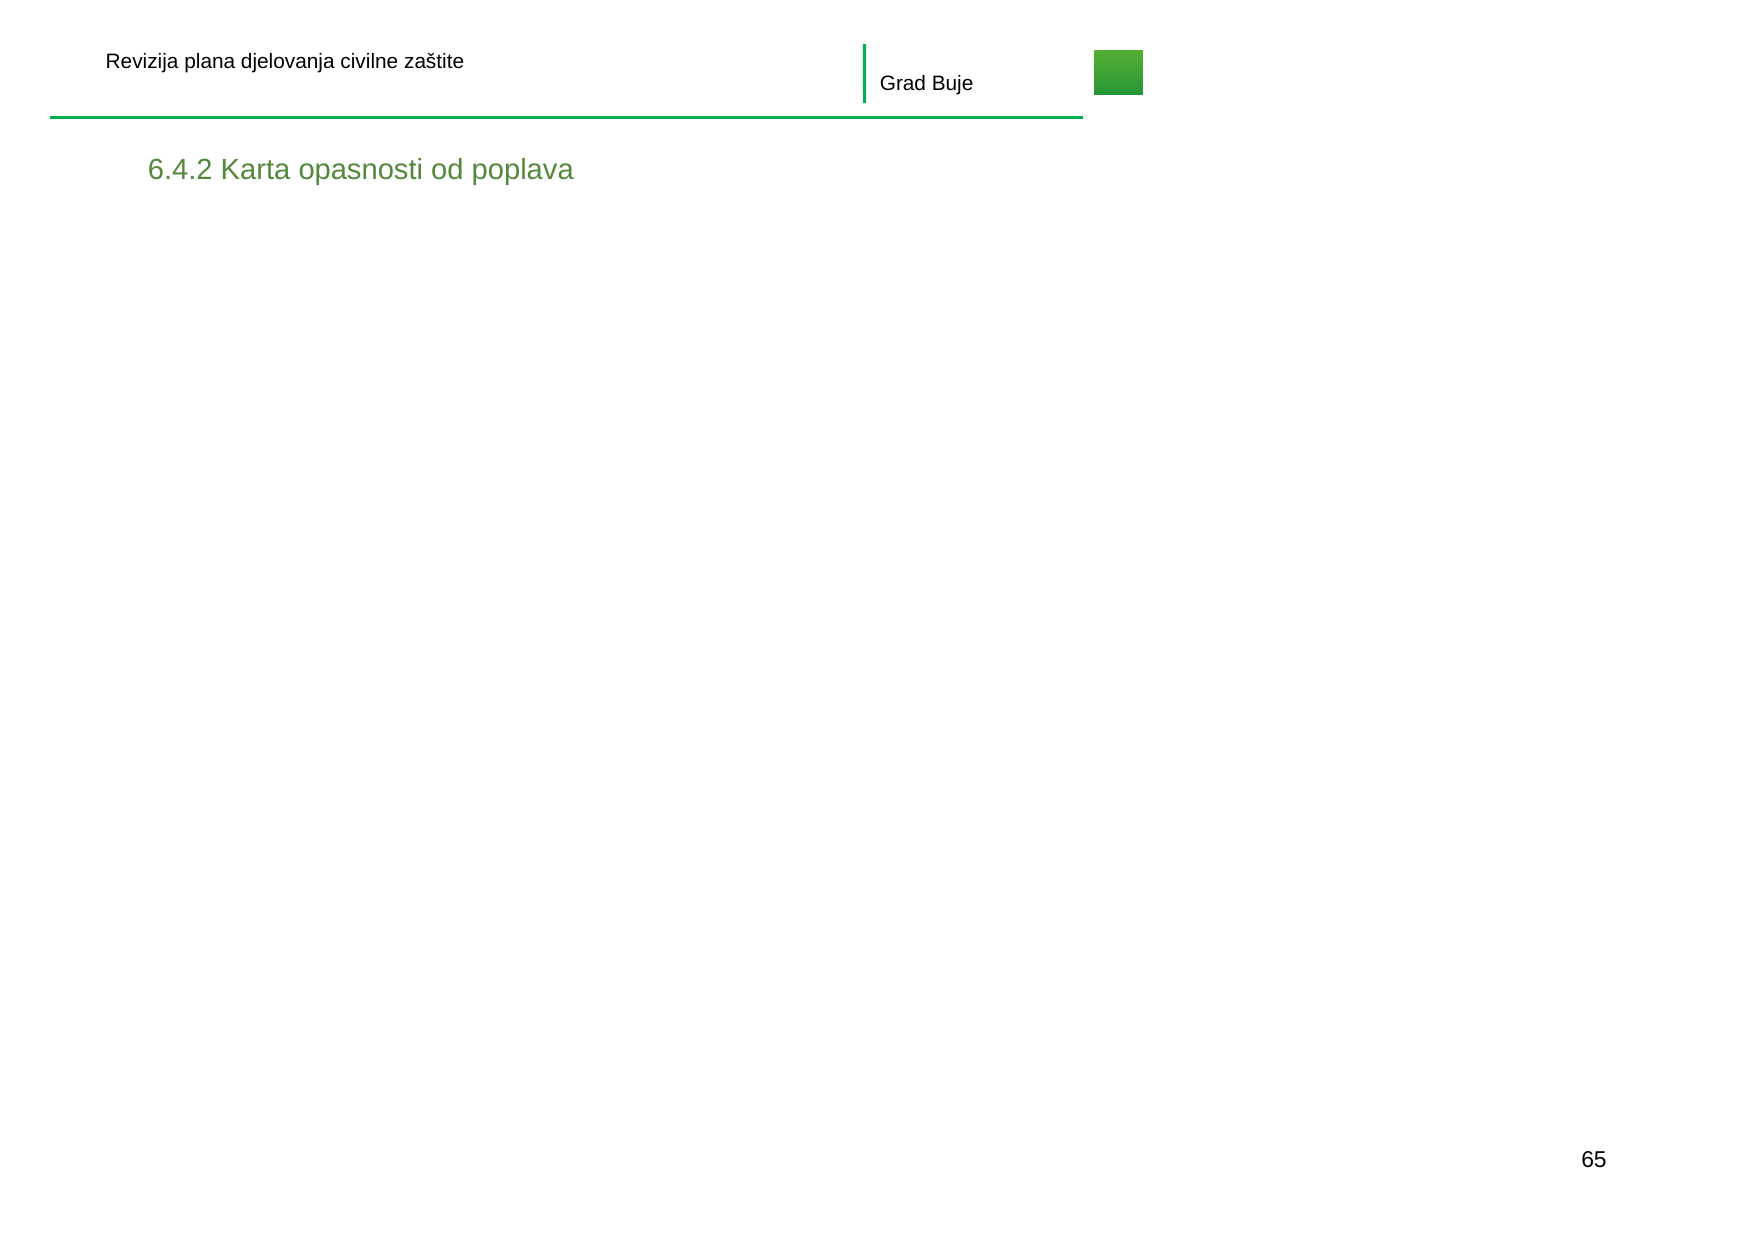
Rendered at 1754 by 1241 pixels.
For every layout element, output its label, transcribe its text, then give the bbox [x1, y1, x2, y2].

picture [1092, 48, 1144, 96]
subtitle 6.4.2 Karta opasnosti od poplava [148, 152, 1606, 185]
